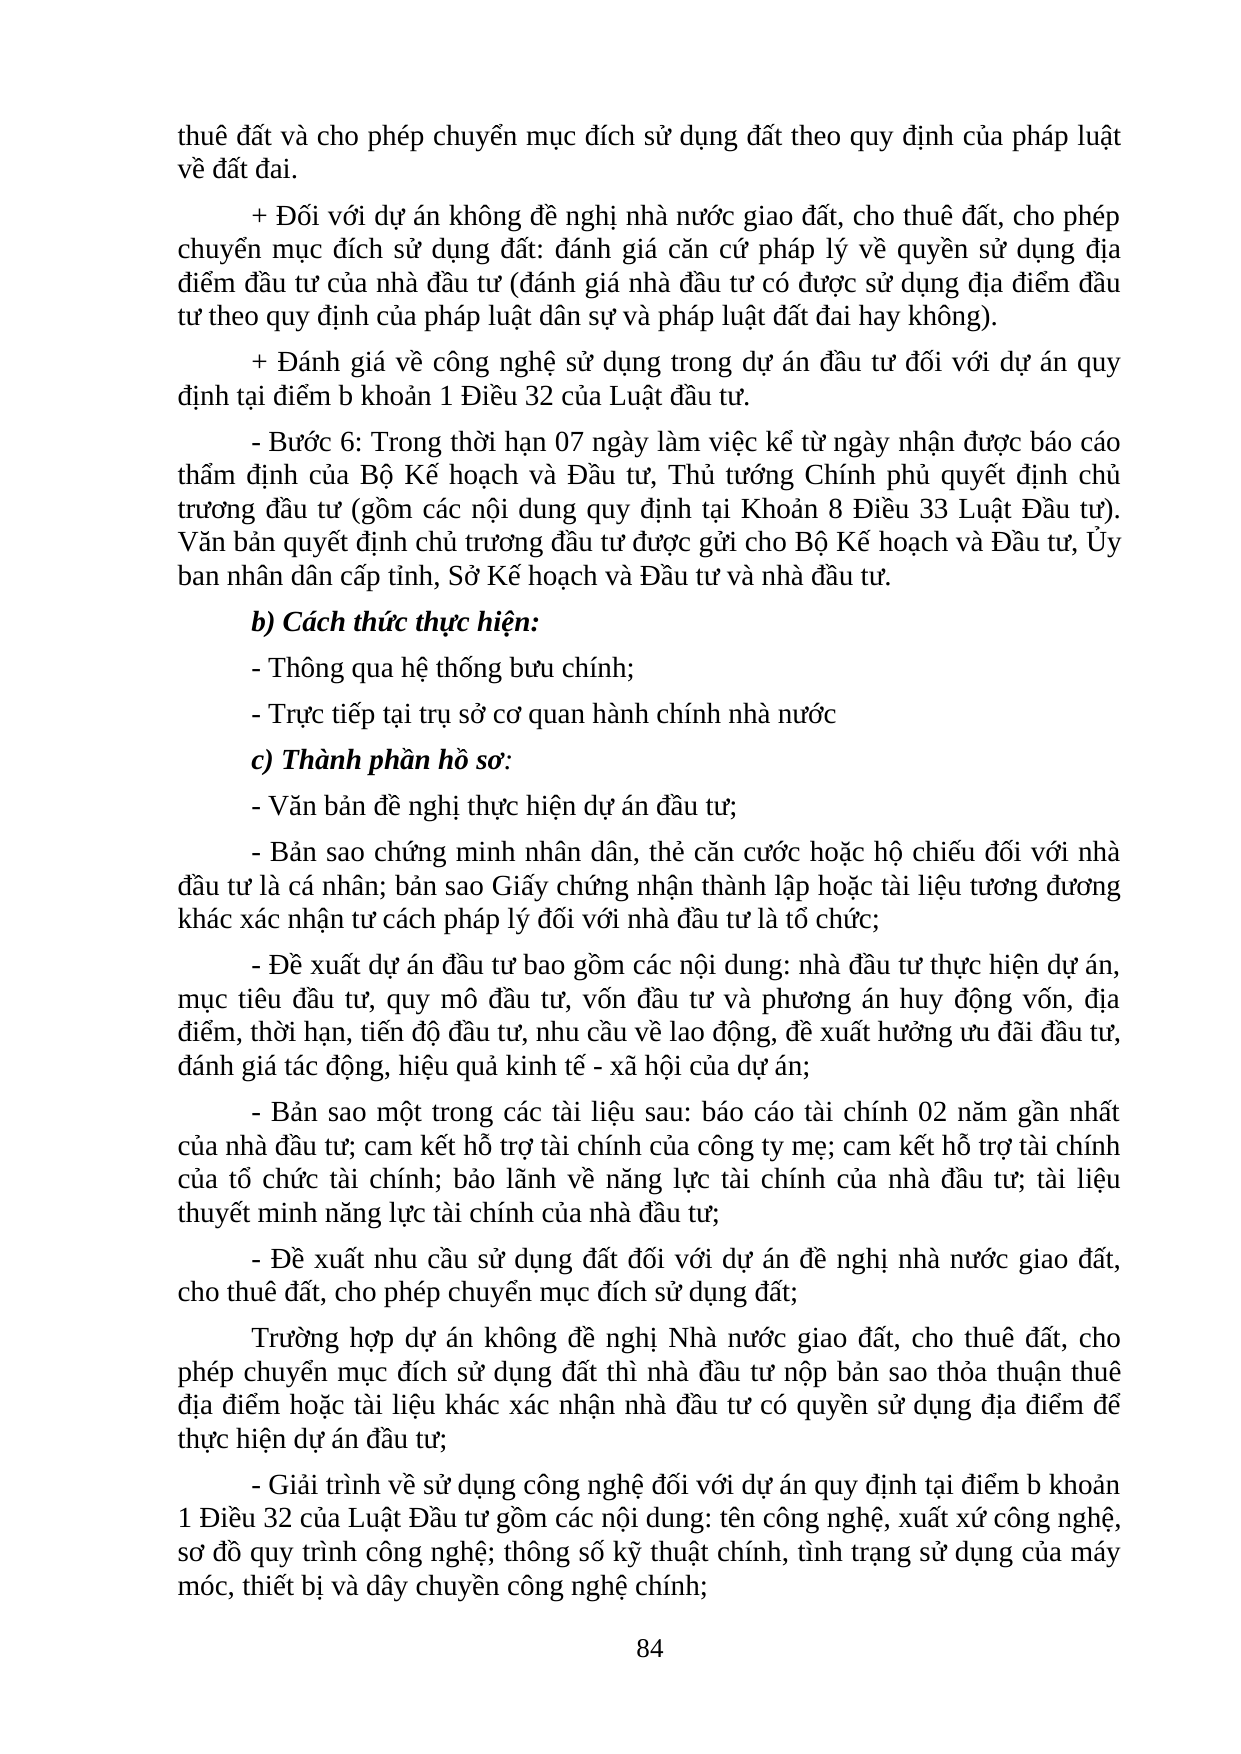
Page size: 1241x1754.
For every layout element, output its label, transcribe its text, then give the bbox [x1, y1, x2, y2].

text b) Cách thức thực hiện: [177, 604, 1122, 638]
text Trường hợp dự án không đề nghị Nhà nước giao đất, cho thuê đất, cho phép chuyển mục đích sử dụng đất thì nhà đầu tư nộp bản sao thỏa thuận thuê địa điểm hoặc tài liệu khác xác nhận nhà đầu tư có quyền sử dụng địa điểm để thực hiện dự án đầu tư; [177, 1320, 1122, 1454]
text c) Thành phần hồ sơ: [177, 742, 1122, 776]
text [177, 118, 1122, 185]
text - Thông qua hệ thống bưu chính; [177, 650, 1122, 684]
text - Bản sao chứng minh nhân dân, thẻ căn cước hoặc hộ chiếu đối với nhà đầu tư là cá nhân; bản sao Giấy chứng nhận thành lập hoặc tài liệu tương đương khác xác nhận tư cách pháp lý đối với nhà đầu tư là tổ chức; [177, 834, 1122, 935]
text - Trực tiếp tại trụ sở cơ quan hành chính nhà nước [177, 696, 1122, 730]
text - Bản sao một trong các tài liệu sau: báo cáo tài chính 02 năm gần nhất của nhà đầu tư; cam kết hỗ trợ tài chính của công ty mẹ; cam kết hỗ trợ tài chính của tổ chức tài chính; bảo lãnh về năng lực tài chính của nhà đầu tư; tài liệu thuyết minh năng lực tài chính của nhà đầu tư; [177, 1094, 1122, 1228]
text + Đối với dự án không đề nghị nhà nước giao đất, cho thuê đất, cho phép chuyển mục đích sử dụng đất: đánh giá căn cứ pháp lý về quyền sử dụng địa điểm đầu tư của nhà đầu tư (đánh giá nhà đầu tư có được sử dụng địa điểm đầu tư theo quy định của pháp luật dân sự và pháp luật đất đai hay không). [177, 198, 1122, 332]
text - Bước 6: Trong thời hạn 07 ngày làm việc kể từ ngày nhận được báo cáo thẩm định của Bộ Kế hoạch và Đầu tư, Thủ tướng Chính phủ quyết định chủ trương đầu tư (gồm các nội dung quy định tại Khoản 8 Điều 33 Luật Đầu tư). Văn bản quyết định chủ trương đầu tư được gửi cho Bộ Kế hoạch và Đầu tư, Ủy ban nhân dân cấp tỉnh, Sở Kế hoạch và Đầu tư và nhà đầu tư. [177, 424, 1122, 592]
text - Đề xuất dự án đầu tư bao gồm các nội dung: nhà đầu tư thực hiện dự án, mục tiêu đầu tư, quy mô đầu tư, vốn đầu tư và phương án huy động vốn, địa điểm, thời hạn, tiến độ đầu tư, nhu cầu về lao động, đề xuất hưởng ưu đãi đầu tư, đánh giá tác động, hiệu quả kinh tế - xã hội của dự án; [177, 947, 1122, 1082]
text - Văn bản đề nghị thực hiện dự án đầu tư; [177, 788, 1122, 822]
text + Đánh giá về công nghệ sử dụng trong dự án đầu tư đối với dự án quy định tại điểm b khoản 1 Điều 32 của Luật đầu tư. [177, 344, 1122, 411]
text - Đề xuất nhu cầu sử dụng đất đối với dự án đề nghị nhà nước giao đất, cho thuê đất, cho phép chuyển mục đích sử dụng đất; [177, 1241, 1122, 1308]
text - Giải trình về sử dụng công nghệ đối với dự án quy định tại điểm b khoản 1 Điều 32 của Luật Đầu tư gồm các nội dung: tên công nghệ, xuất xứ công nghệ, sơ đồ quy trình công nghệ; thông số kỹ thuật chính, tình trạng sử dụng của máy móc, thiết bị và dây chuyền công nghệ chính; [177, 1467, 1122, 1601]
